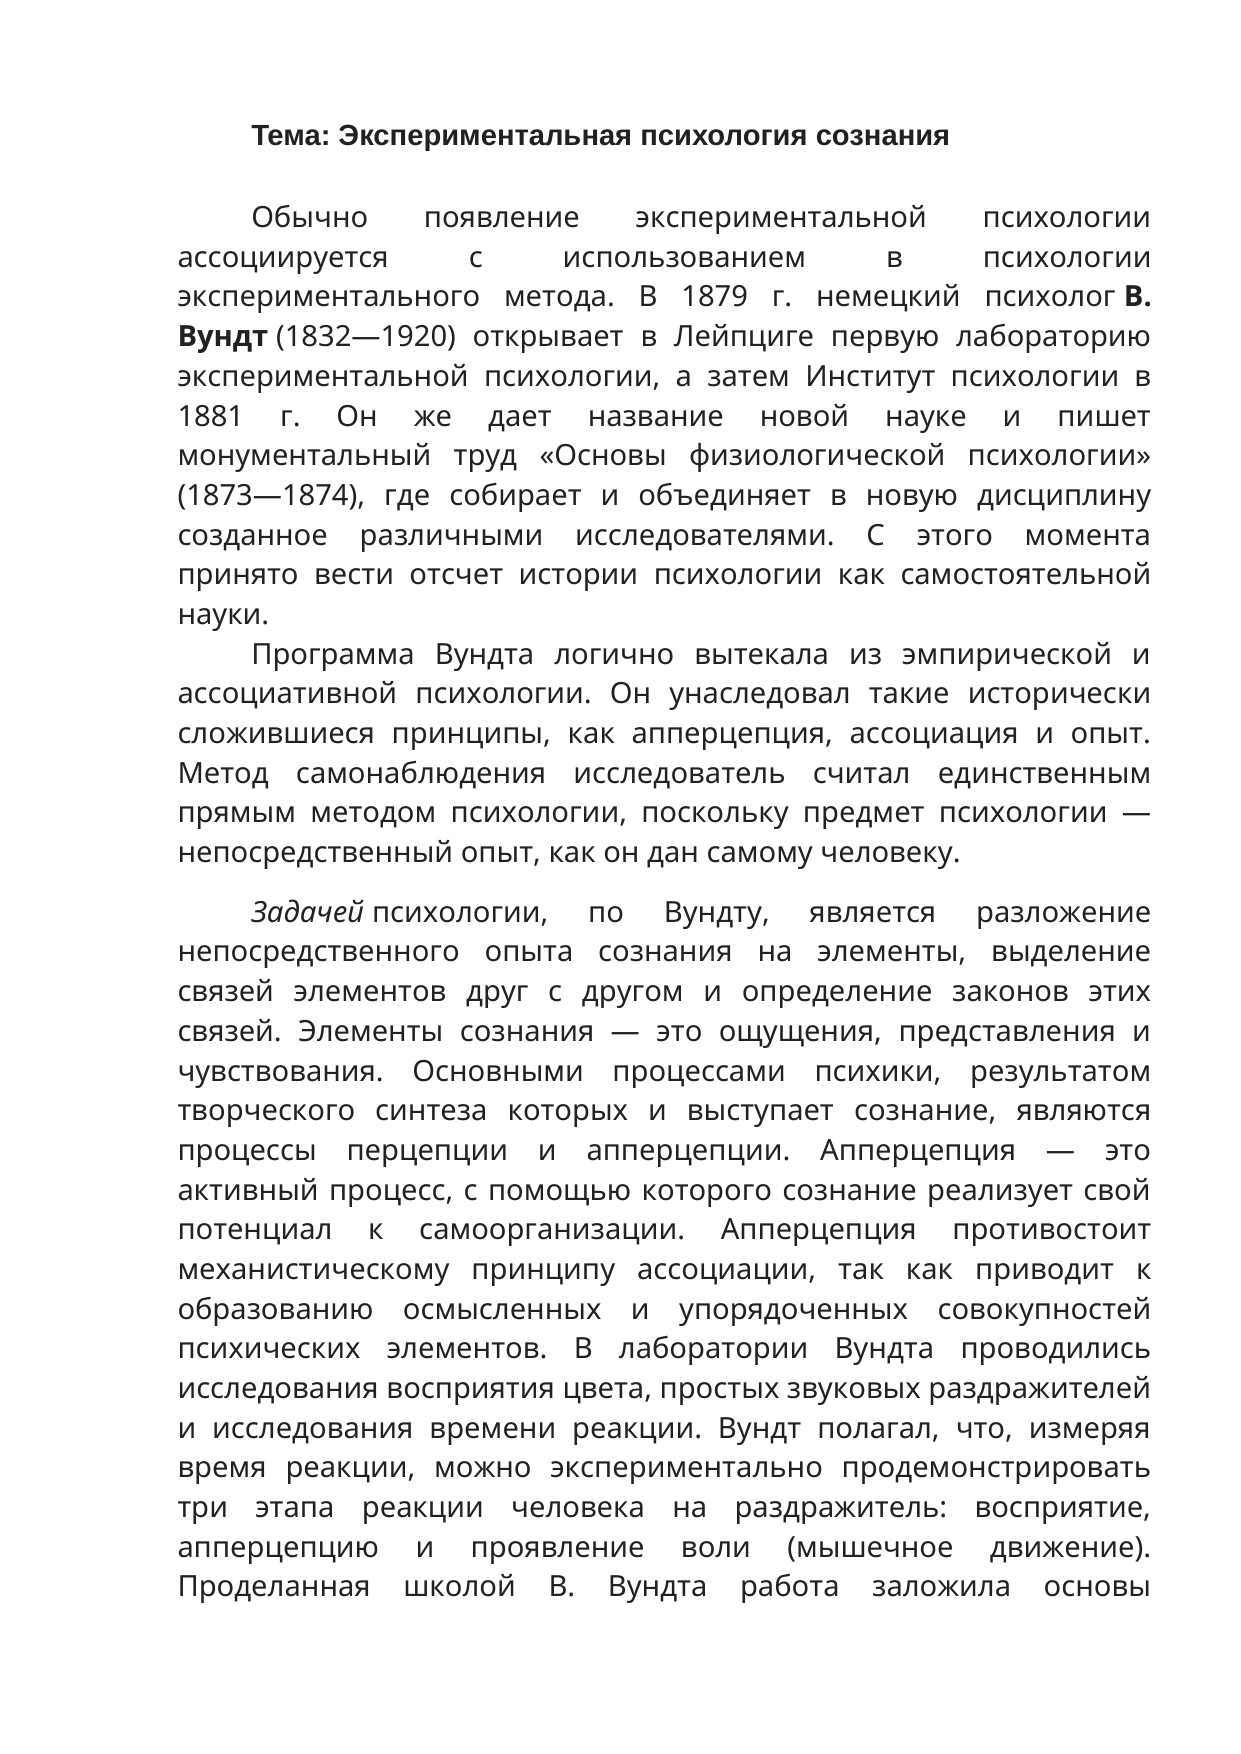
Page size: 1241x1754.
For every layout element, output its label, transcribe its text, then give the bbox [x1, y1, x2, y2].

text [177, 891, 1152, 1605]
text Программа Вундта логично вытекала из эмпирической и ассоциативной психологии. Он унаследовал такие исторически сложившиеся принципы, как апперцепция, ассоциация и опыт. Метод самонаблюдения исследователь считал единственным прямым методом психологии, поскольку предмет психологии — непосредственный опыт, как он дан самому человеку. [177, 633, 1152, 871]
text Тема: Экспериментальная психология сознания [177, 118, 1152, 152]
text Обычно появление экспериментальной психологии ассоциируется с использованием в психологии экспериментального метода. В 1879 г. немецкий психолог В. Вундт (1832—1920) открывает в Лейпциге первую лабораторию экспериментальной психологии, а затем Институт психологии в 1881 г. Он же дает название новой науке и пишет монументальный труд «Основы физиологической психологии» (1873—1874), где собирает и объединяет в новую дисциплину созданное различными исследователями. С этого момента принято вести отсчет истории психологии как самостоятельной науки. [177, 196, 1152, 633]
